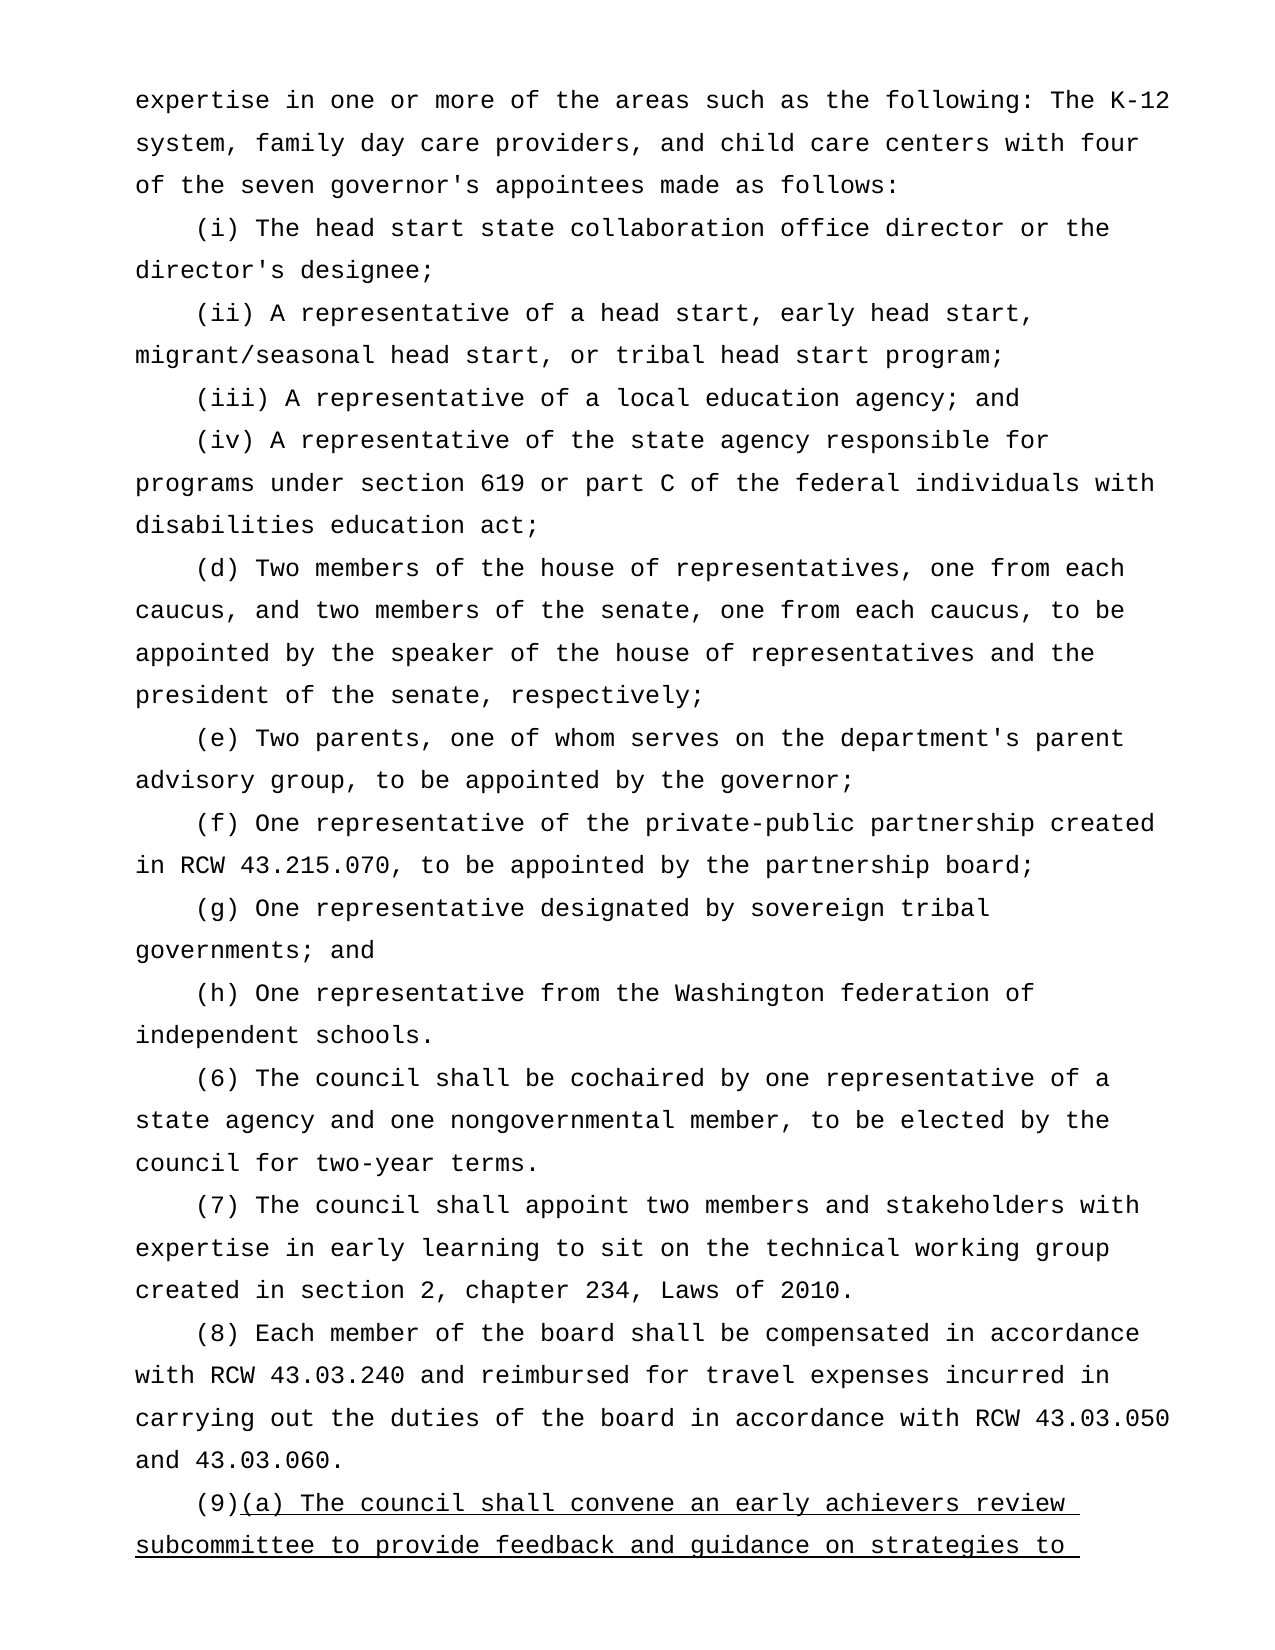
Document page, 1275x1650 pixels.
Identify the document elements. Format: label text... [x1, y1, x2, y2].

text (6) The council shall be cochaired by one representative of a state agency and one nongovernmental member, to be elected by the council for two-year terms. [135, 1052, 1170, 1180]
text (iv) A representative of the state agency responsible for programs under section 619 or part C of the federal individuals with disabilities education act; [135, 415, 1170, 542]
text (i) The head start state collaboration office director or the director's designee; [135, 202, 1170, 287]
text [135, 75, 1170, 202]
text (ii) A representative of a head start, early head start, migrant/seasonal head start, or tribal head start program; [135, 287, 1170, 372]
text (f) One representative of the private-public partnership created in RCW 43.215.070, to be appointed by the partnership board; [135, 797, 1170, 882]
text (g) One representative designated by sovereign tribal governments; and [135, 882, 1170, 967]
text (8) Each member of the board shall be compensated in accordance with RCW 43.03.240 and reimbursed for travel expenses incurred in carrying out the duties of the board in accordance with RCW 43.03.050 and 43.03.060. [135, 1307, 1170, 1477]
text (iii) A representative of a local education agency; and [135, 372, 1170, 415]
text (e) Two parents, one of whom serves on the department's parent advisory group, to be appointed by the governor; [135, 712, 1170, 797]
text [135, 1477, 1170, 1562]
text (h) One representative from the Washington federation of independent schools. [135, 967, 1170, 1052]
text (7) The council shall appoint two members and stakeholders with expertise in early learning to sit on the technical working group created in section 2, chapter 234, Laws of 2010. [135, 1180, 1170, 1307]
text (d) Two members of the house of representatives, one from each caucus, and two members of the senate, one from each caucus, to be appointed by the speaker of the house of representatives and the president of the senate, respectively; [135, 542, 1170, 712]
